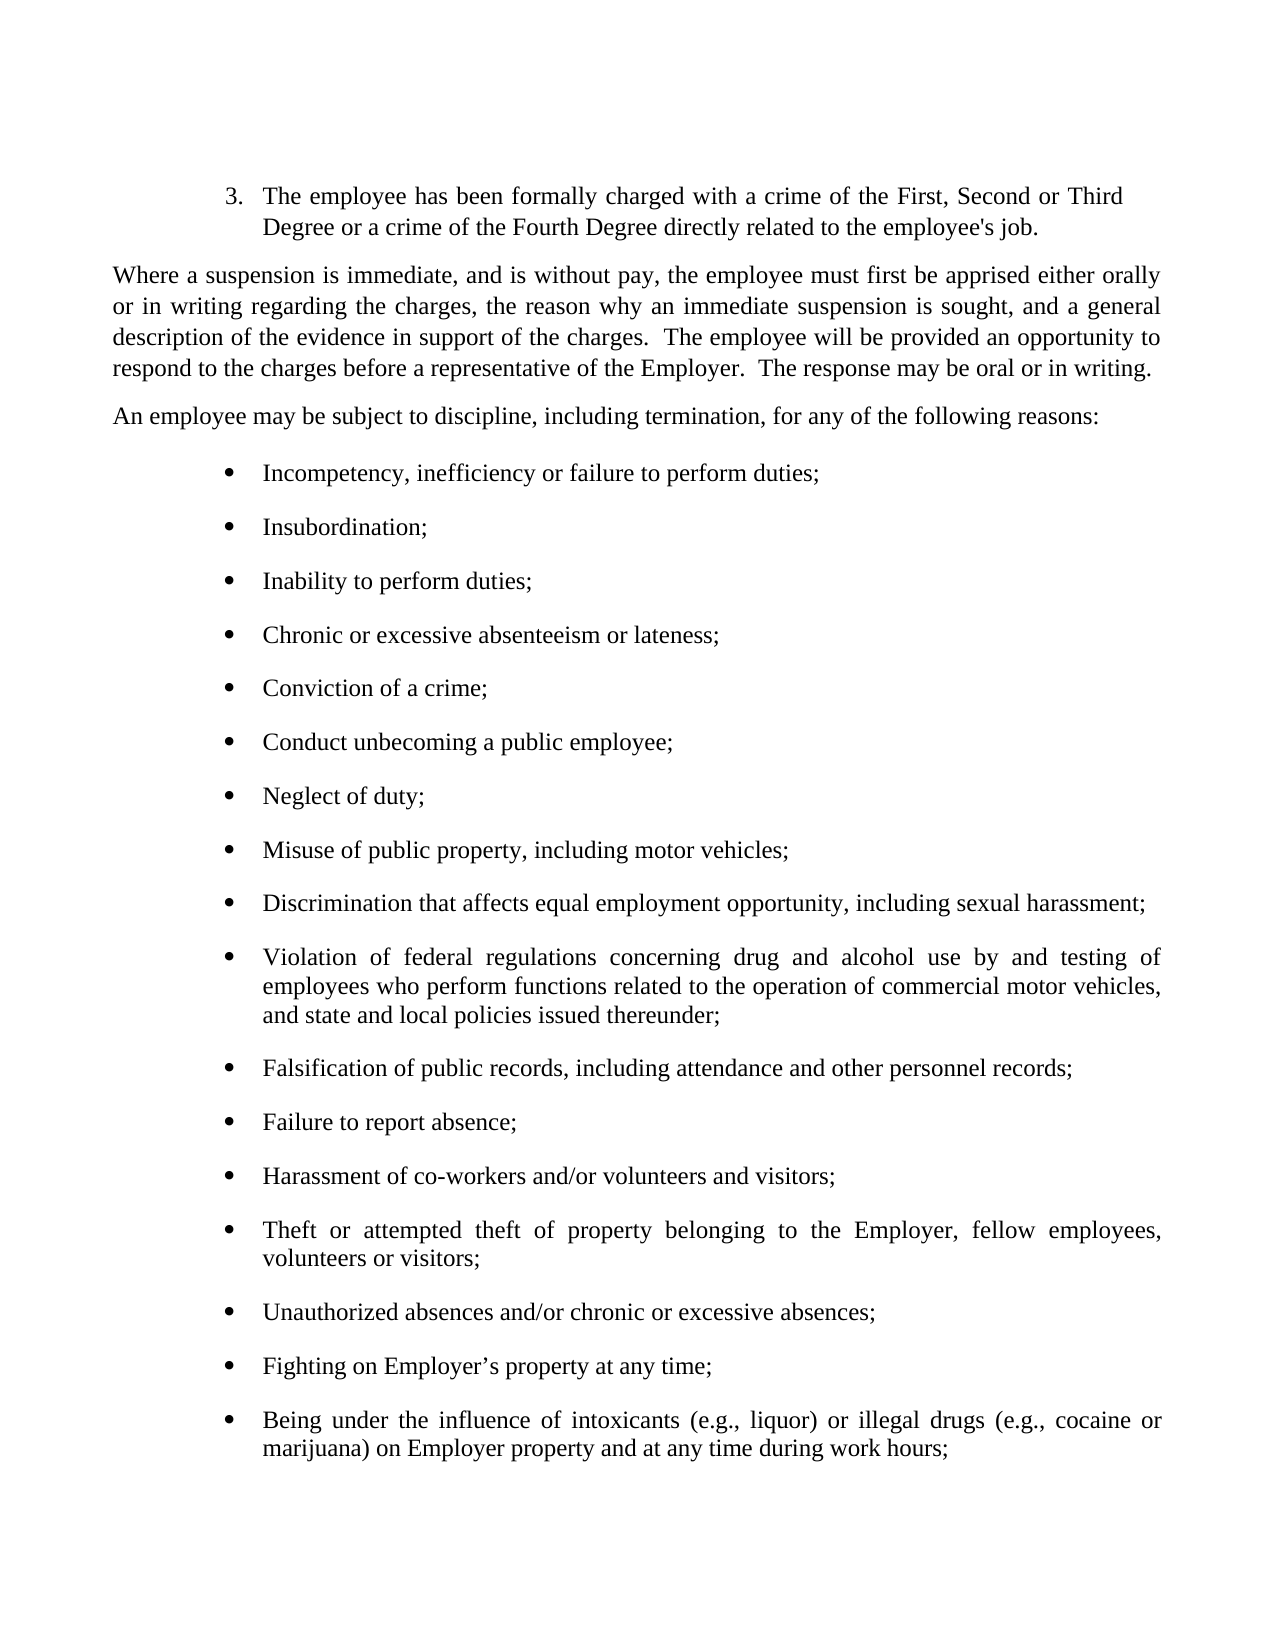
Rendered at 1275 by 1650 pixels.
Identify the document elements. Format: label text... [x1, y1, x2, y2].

list Conduct unbecoming a public employee; [225, 727, 1162, 756]
list Discrimination that affects equal employment opportunity, including sexual harassment; [225, 888, 1162, 917]
list Misuse of public property, including motor vehicles; [225, 835, 1162, 863]
text Where a suspension is immediate, and is without pay, the employee must first be apprised either orally or in writing regarding the charges, the reason why an immediate suspension is sought, and a general description of the evidence in support of the charges. The employee will be provided an opportunity to respond to the charges before a representative of the Employer. The response may be oral or in writing. [112, 260, 1162, 382]
list Neglect of duty; [225, 781, 1162, 810]
list Insubordination; [225, 512, 1162, 541]
list Fighting on Employer’s property at any time; [225, 1351, 1162, 1380]
list Harassment of co-workers and/or volunteers and visitors; [225, 1161, 1162, 1190]
list Unauthorized absences and/or chronic or excessive absences; [225, 1297, 1162, 1326]
list The employee has been formally charged with a crime of the First, Second or Third Degree or a crime of the Fourth Degree directly related to the employee's job. [225, 181, 1125, 241]
list Being under the influence of intoxicants (e.g., liquor) or illegal drugs (e.g., cocaine or marijuana) on Employer property and at any time during work hours; [225, 1405, 1162, 1462]
list Failure to report absence; [225, 1107, 1162, 1136]
list Incompetency, inefficiency or failure to perform duties; [225, 458, 1162, 487]
text An employee may be subject to discipline, including termination, for any of the following reasons: [112, 401, 1162, 430]
list Conviction of a crime; [225, 673, 1162, 702]
list Falsification of public records, including attendance and other personnel records; [225, 1053, 1162, 1082]
list Chronic or excessive absenteeism or lateness; [225, 620, 1162, 648]
list Inability to perform duties; [225, 566, 1162, 595]
list Theft or attempted theft of property belonging to the Employer, fellow employees, volunteers or visitors; [225, 1215, 1162, 1272]
list Violation of federal regulations concerning drug and alcohol use by and testing of employees who perform functions related to the operation of commercial motor vehicles, and state and local policies issued thereunder; [225, 942, 1162, 1028]
